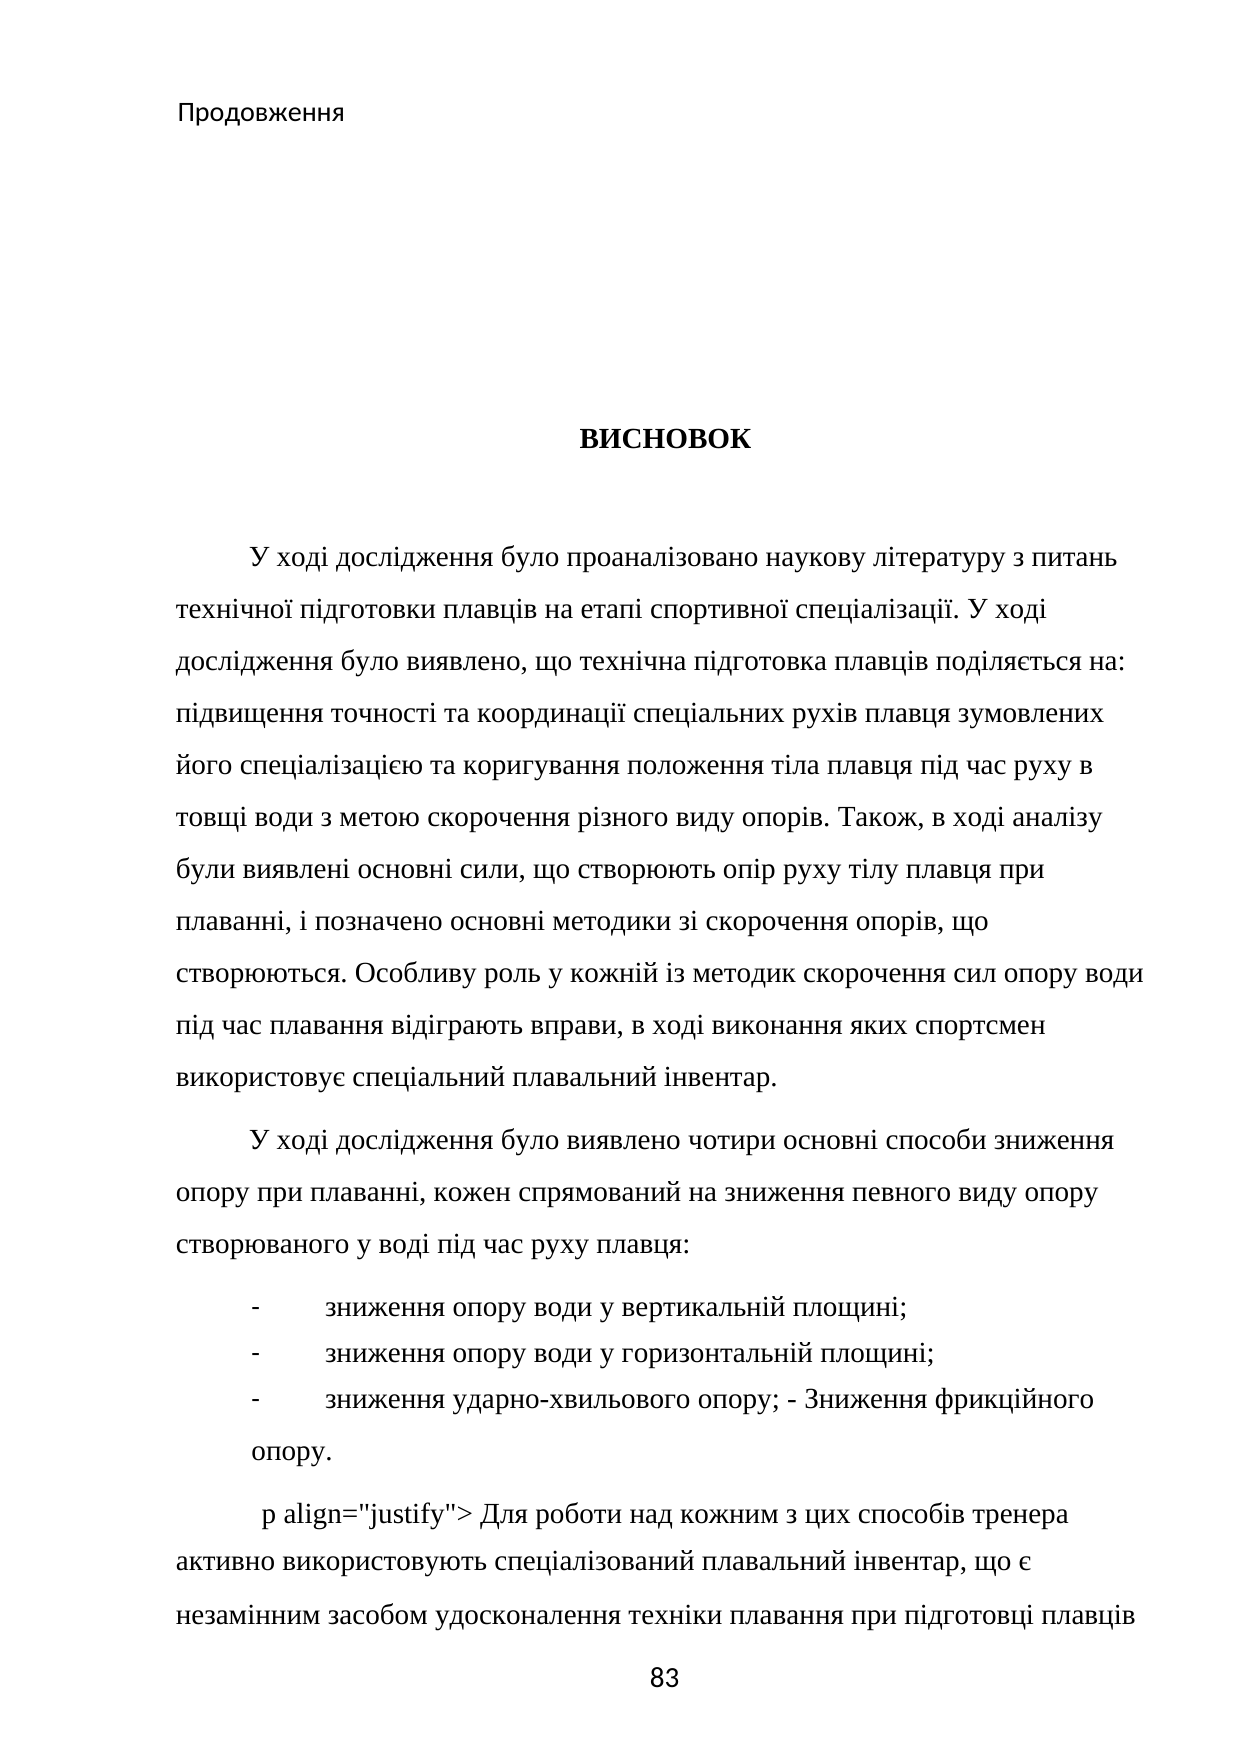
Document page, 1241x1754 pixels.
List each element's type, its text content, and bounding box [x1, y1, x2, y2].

list зниження ударно-хвильового опору; - Зниження фрикційного опору. [251, 1381, 1152, 1467]
text У ході дослідження було виявлено чотири основні способи зниження опору при плаванні, кожен спрямований на зниження певного виду опору створюваного у воді під час руху плавця: [176, 1122, 1152, 1260]
subtitle ВИСНОВОК [177, 421, 1153, 455]
text p align="justify"> Для роботи над кожним з цих способів тренера [177, 1497, 1153, 1530]
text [176, 1543, 1151, 1631]
list зниження опору води у вертикальній площині; [251, 1289, 1152, 1324]
list зниження опору води у горизонтальній площині; [251, 1335, 1152, 1369]
text У ході дослідження було проаналізовано наукову літературу з питань технічної підготовки плавців на етапі спортивної спеціалізації. У ході дослідження було виявлено, що технічна підготовка плавців поділяється на: підвищення точності та координації спеціальних рухів плавця зумовлених його спеціалізацією та коригування положення тіла плавця під час руху в товщі води з метою скорочення різного виду опорів. Також, в ході аналізу були виявлені основні сили, що створюють опір руху тілу плавця при плаванні, і позначено основні методики зі скорочення опорів, що створюються. Особливу роль у кожній із методик скорочення сил опору води під час плавання відіграють вправи, в ході виконання яких спортсмен використовує спеціальний плавальний інвентар. [176, 539, 1152, 1092]
